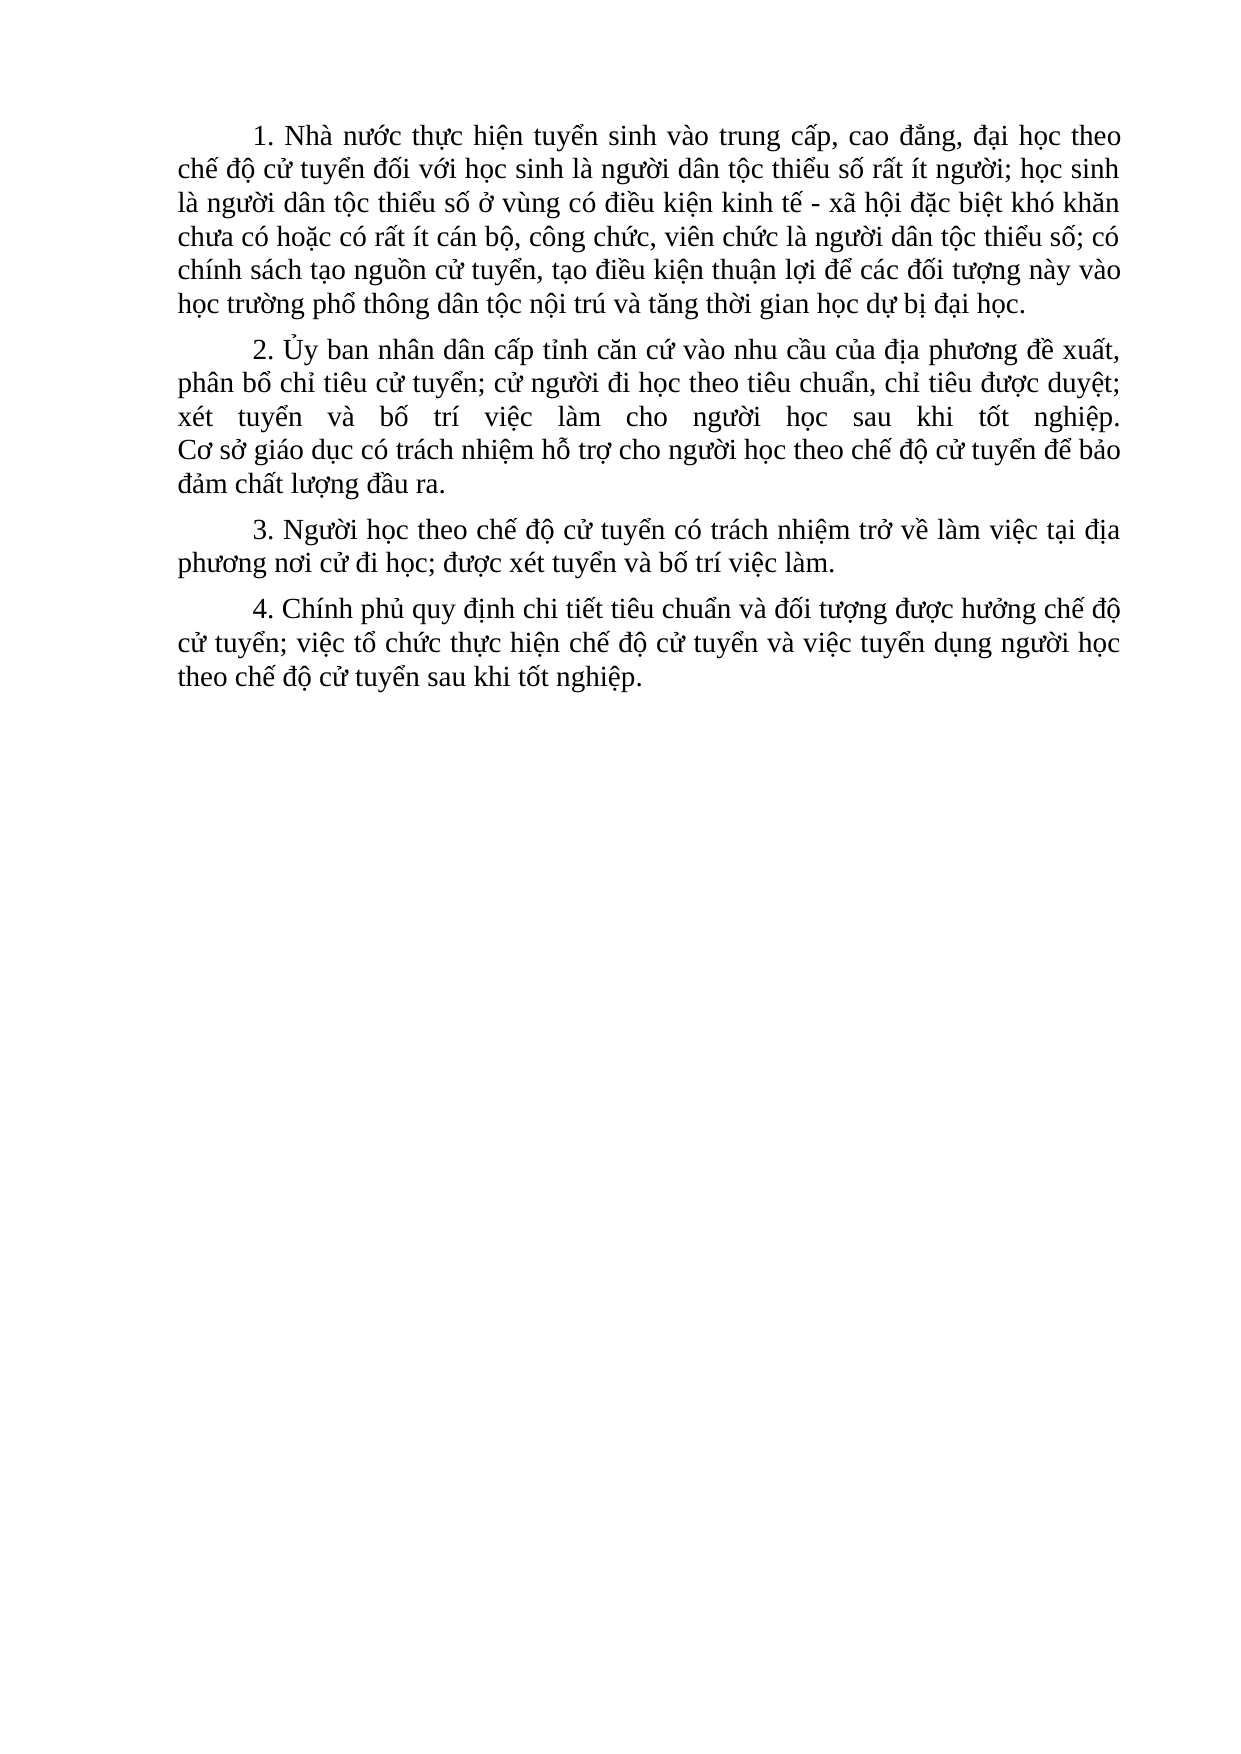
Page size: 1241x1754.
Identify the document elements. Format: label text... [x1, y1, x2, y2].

text 3. Người học theo chế độ cử tuyển có trách nhiệm trở về làm việc tại địa phương nơi cử đi học; được xét tuyển và bố trí việc làm. [177, 512, 1122, 579]
text 2. Ủy ban nhân dân cấp tỉnh căn cứ vào nhu cầu của địa phương đề xuất, phân bổ chỉ tiêu cử tuyển; cử người đi học theo tiêu chuẩn, chỉ tiêu được duyệt; xét tuyển và bố trí việc làm cho người học sau khi tốt nghiệp. Cơ sở giáo dục có trách nhiệm hỗ trợ cho người học theo chế độ cử tuyển để bảo đảm chất lượng đầu ra. [177, 332, 1122, 499]
text 4. Chính phủ quy định chi tiết tiêu chuẩn và đối tượng được hưởng chế độ cử tuyển; việc tổ chức thực hiện chế độ cử tuyển và việc tuyển dụng người học theo chế độ cử tuyển sau khi tốt nghiệp. [177, 592, 1122, 692]
text 1. Nhà nước thực hiện tuyển sinh vào trung cấp, cao đẳng, đại học theo chế độ cử tuyển đối với học sinh là người dân tộc thiểu số rất ít người; học sinh là người dân tộc thiểu số ở vùng có điều kiện kinh tế - xã hội đặc biệt khó khăn chưa có hoặc có rất ít cán bộ, công chức, viên chức là người dân tộc thiểu số; có chính sách tạo nguồn cử tuyển, tạo điều kiện thuận lợi để các đối tượng này vào học trường phổ thông dân tộc nội trú và tăng thời gian học dự bị đại học. [177, 118, 1122, 319]
